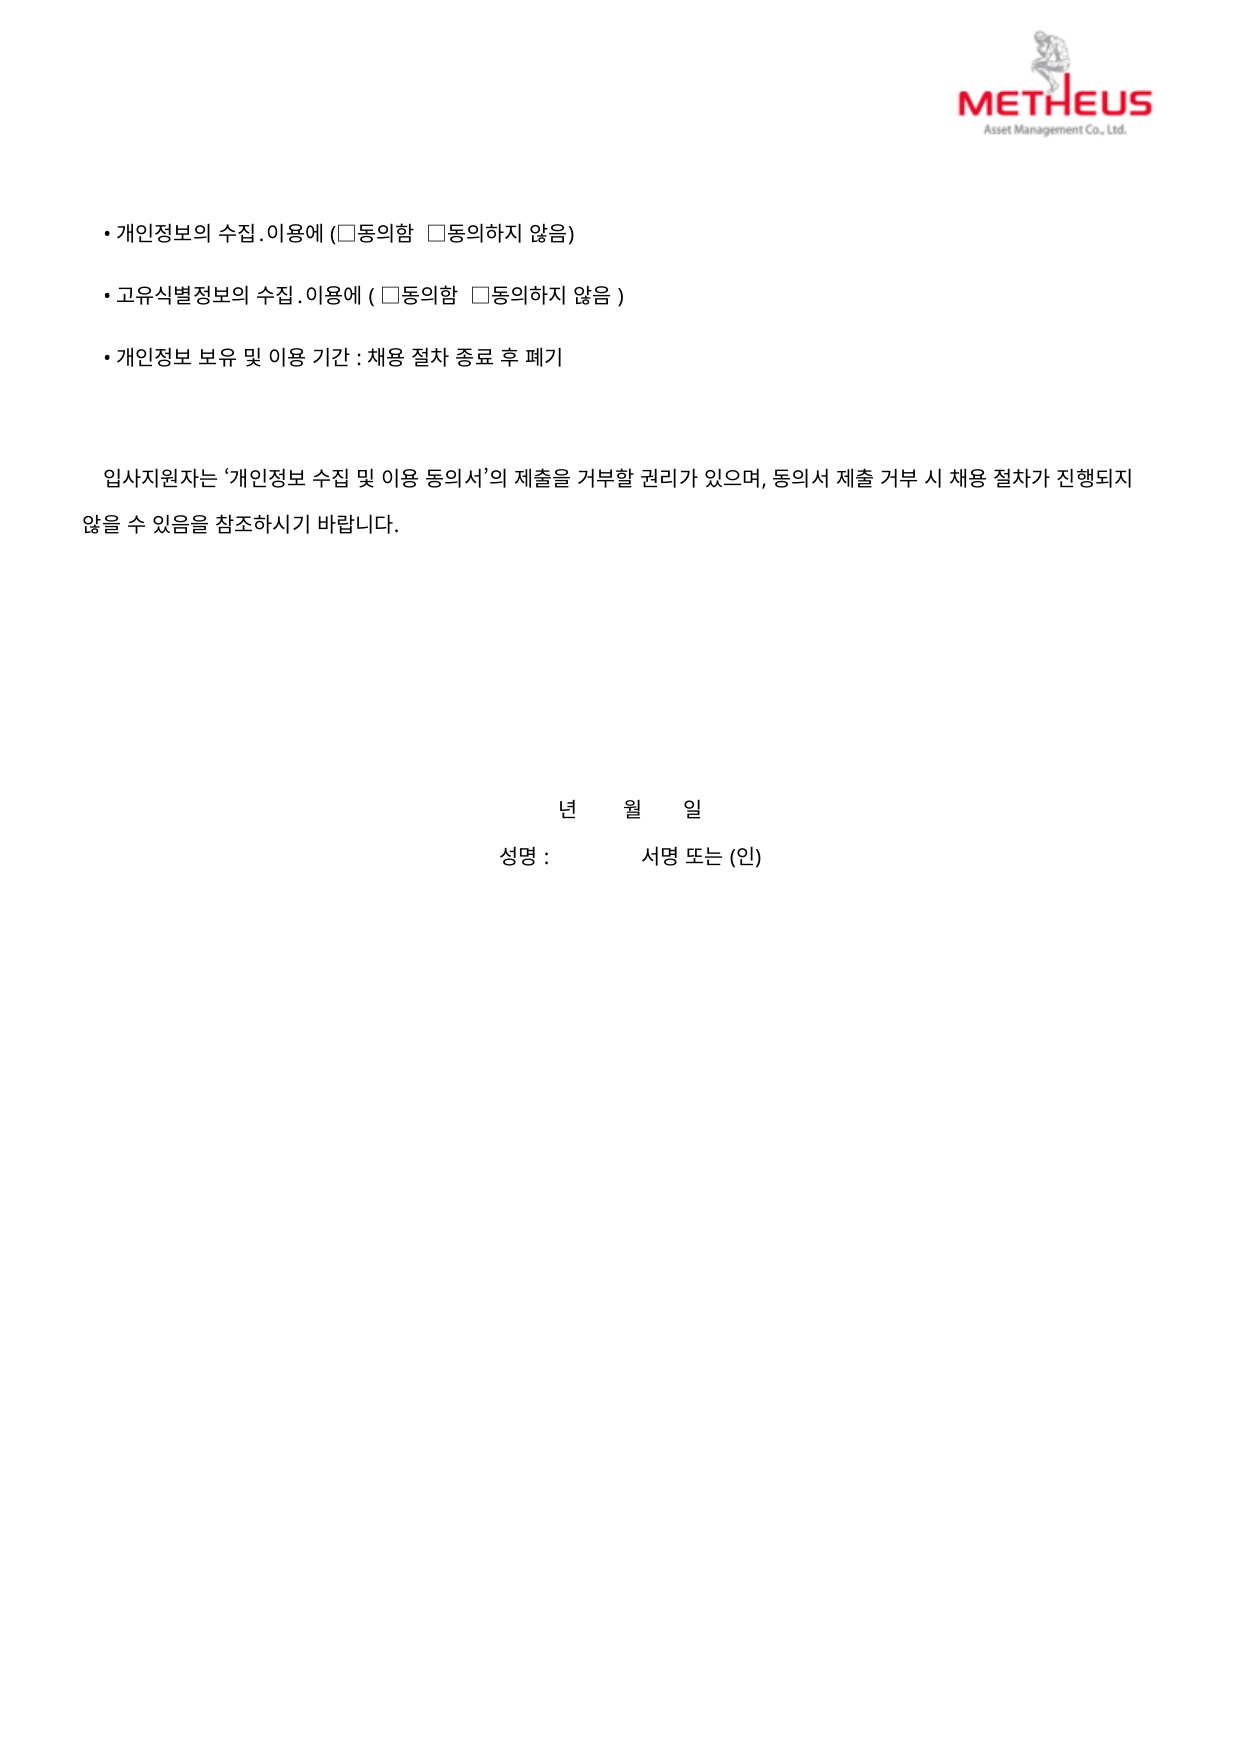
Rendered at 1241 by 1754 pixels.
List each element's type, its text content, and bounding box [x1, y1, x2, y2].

picture [952, 29, 1158, 144]
text • 개인정보의 수집․이용에 (□동의함 □동의하지 않음) [83, 217, 1157, 247]
text 입사지원자는 ‘개인정보 수집 및 이용 동의서’의 제출을 거부할 권리가 있으며, 동의서 제출 거부 시 채용 절차가 진행되지 않을 수 있음을 참조하시기 바랍니다. [83, 463, 1157, 538]
text 성명 : 서명 또는 (인) [83, 840, 1157, 870]
text 년 월 일 [83, 793, 1157, 823]
text • 고유식별정보의 수집․이용에 ( □동의함 □동의하지 않음 ) [83, 279, 1157, 309]
text • 개인정보 보유 및 이용 기간 : 채용 절차 종료 후 폐기 [83, 341, 1157, 372]
